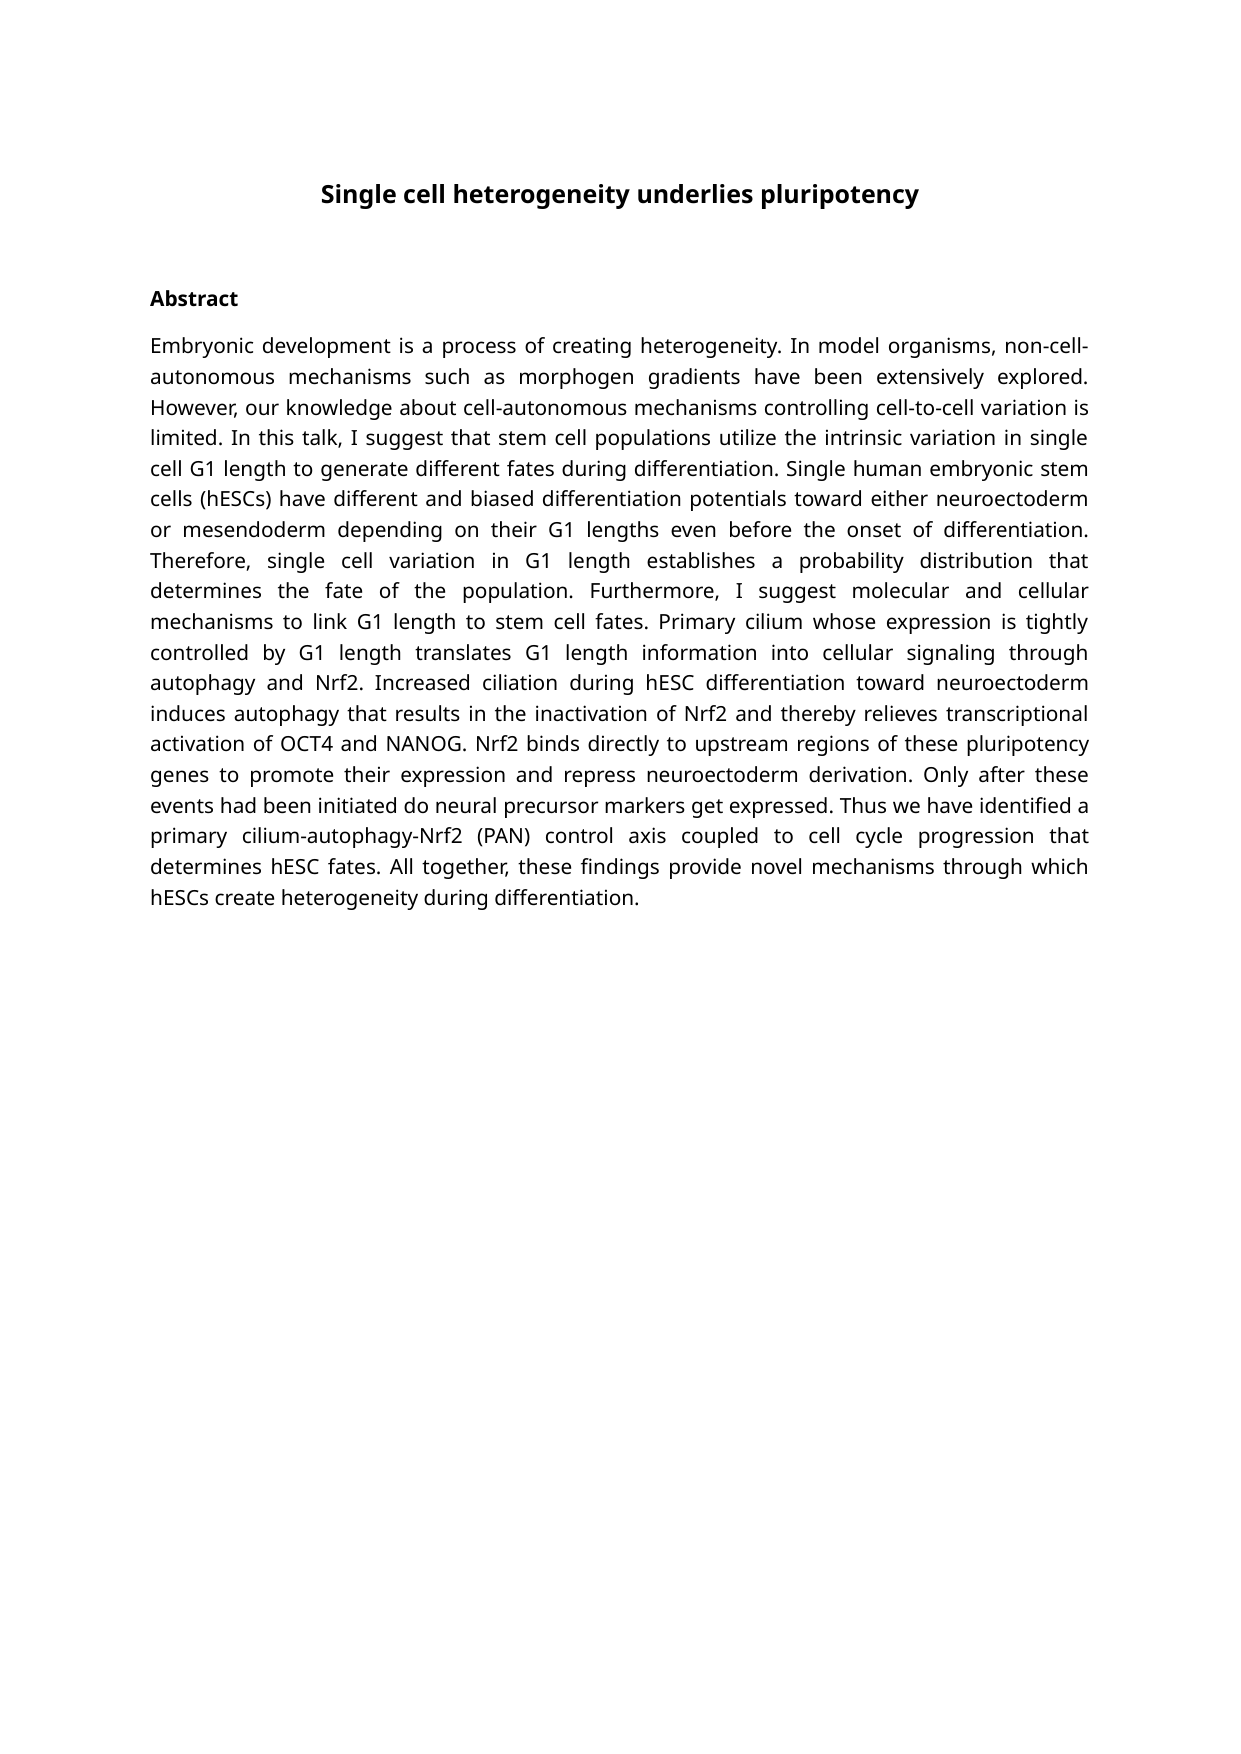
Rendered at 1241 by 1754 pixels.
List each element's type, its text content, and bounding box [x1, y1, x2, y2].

text Single cell heterogeneity underlies pluripotency [150, 177, 1090, 211]
text Embryonic development is a process of creating heterogeneity. In model organisms, non-cell-autonomous mechanisms such as morphogen gradients have been extensively explored. However, our knowledge about cell-autonomous mechanisms controlling cell-to-cell variation is limited. In this talk, I suggest that stem cell populations utilize the intrinsic variation in single cell G1 length to generate different fates during differentiation. Single human embryonic stem cells (hESCs) have different and biased differentiation potentials toward either neuroectoderm or mesendoderm depending on their G1 lengths even before the onset of differentiation. Therefore, single cell variation in G1 length establishes a probability distribution that determines the fate of the population. Furthermore, I suggest molecular and cellular mechanisms to link G1 length to stem cell fates. Primary cilium whose expression is tightly controlled by G1 length translates G1 length information into cellular signaling through autophagy and Nrf2. Increased ciliation during hESC differentiation toward neuroectoderm induces autophagy that results in the inactivation of Nrf2 and thereby relieves transcriptional activation of OCT4 and NANOG. Nrf2 binds directly to upstream regions of these pluripotency genes to promote their expression and repress neuroectoderm derivation. Only after these events had been initiated do neural precursor markers get expressed. Thus we have identified a primary cilium-autophagy-Nrf2 (PAN) control axis coupled to cell cycle progression that determines hESC fates. All together, these findings provide novel mechanisms through which hESCs create heterogeneity during differentiation. [150, 331, 1090, 911]
text Abstract [150, 284, 1090, 312]
